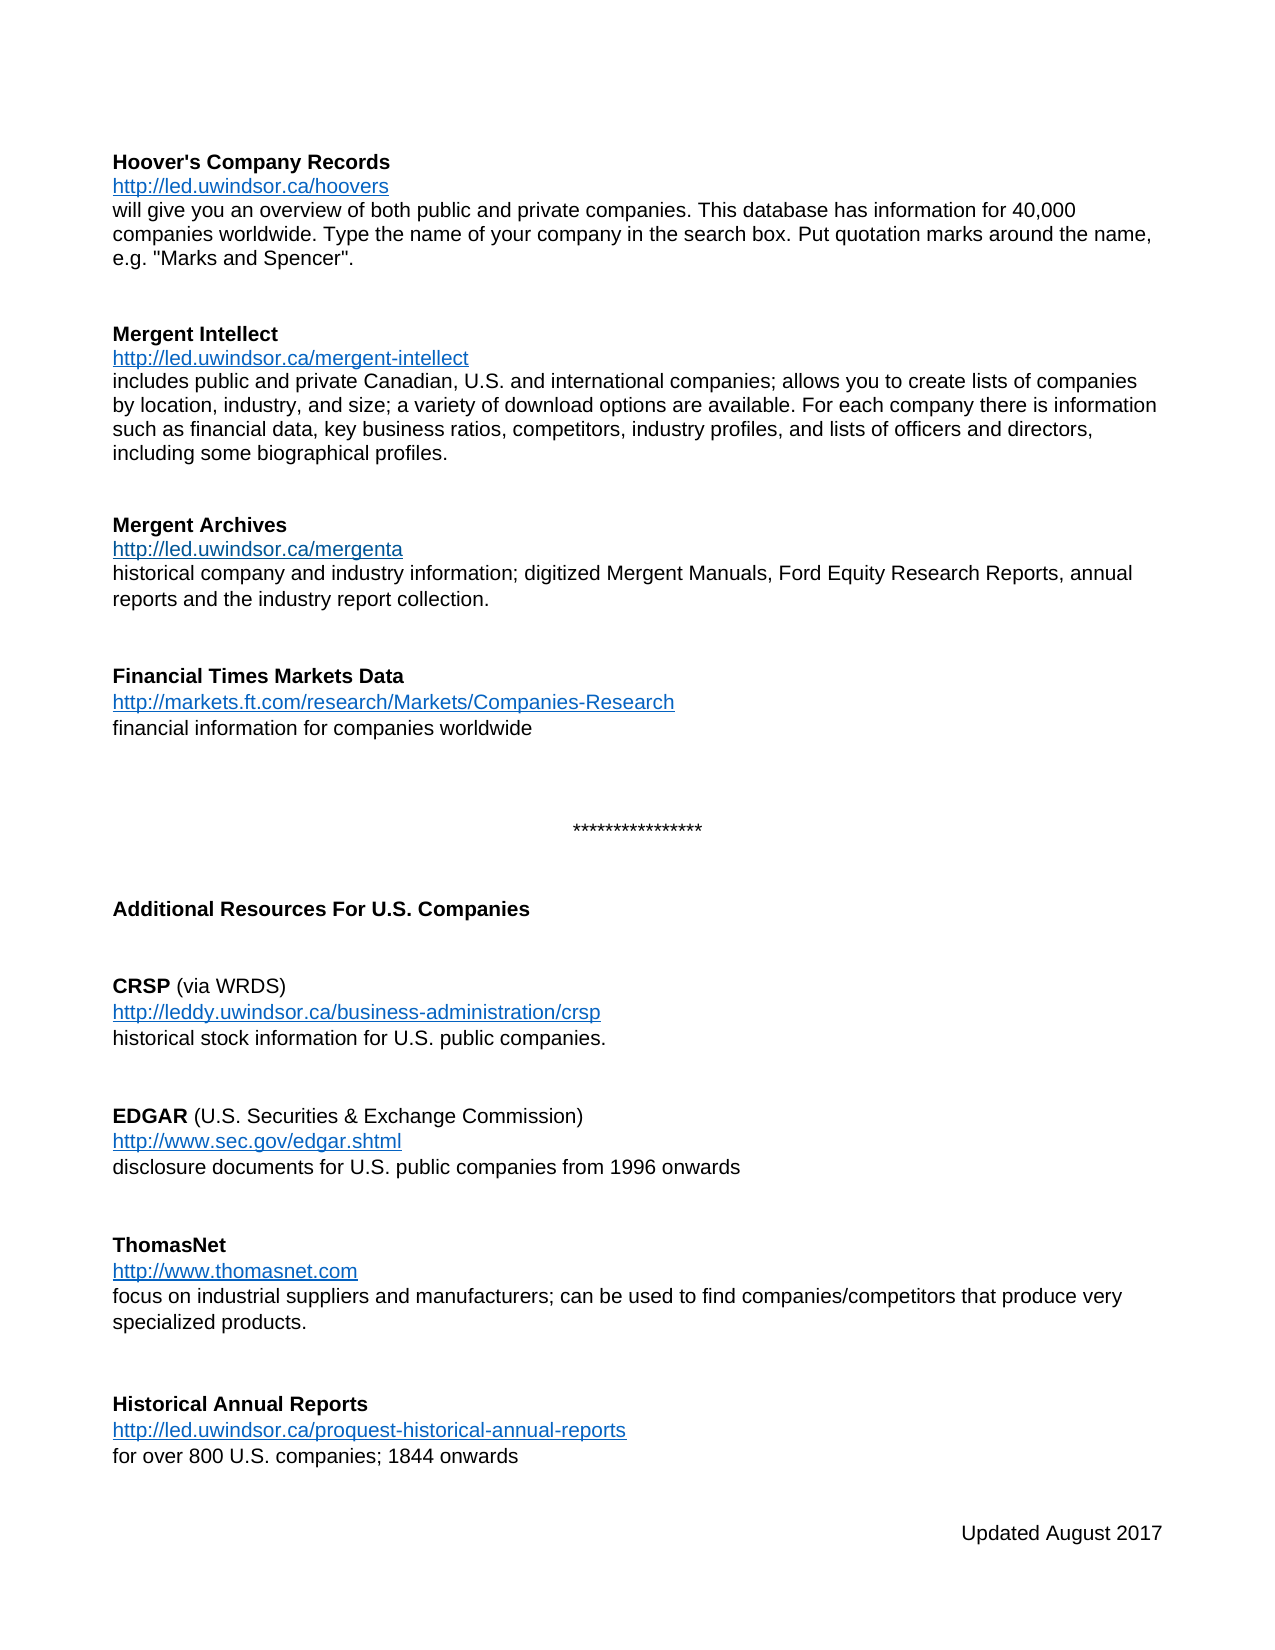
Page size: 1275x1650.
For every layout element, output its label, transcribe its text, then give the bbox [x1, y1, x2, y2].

text EDGAR (U.S. Securities & Exchange Commission) [112, 1103, 1162, 1127]
text http://www.sec.gov/edgar.shtml [112, 1129, 1162, 1153]
text Historical Annual Reports [112, 1392, 1162, 1416]
text Mergent Archives [112, 513, 1162, 537]
text ThomasNet [112, 1233, 1162, 1257]
text Additional Resources For U.S. Companies [112, 897, 1162, 921]
text http://led.uwindsor.ca/mergenta [112, 537, 1162, 561]
text http://led.uwindsor.ca/proquest-historical-annual-reports [112, 1418, 1162, 1442]
text Financial Times Markets Data [112, 664, 1162, 688]
text focus on industrial suppliers and manufacturers; can be used to find companies/competitors that produce very specialized products. [112, 1284, 1162, 1334]
text historical company and industry information; digitized Mergent Manuals, Ford Equity Research Reports, annual reports and the industry report collection. [112, 561, 1162, 611]
text historical stock information for U.S. public companies. [112, 1026, 1162, 1050]
text CRSP (via WRDS) [112, 974, 1162, 998]
text Updated August 2017 [112, 1521, 1162, 1545]
text http://markets.ft.com/research/Markets/Companies-Research [112, 690, 1162, 714]
text http://www.thomasnet.com [112, 1258, 1162, 1282]
text financial information for companies worldwide [112, 716, 1162, 740]
text for over 800 U.S. companies; 1844 onwards [112, 1444, 1162, 1468]
text http://led.uwindsor.ca/mergent-intellect includes public and private Canadian, U.S. and international companies; allows you to create lists of companies by location, industry, and size; a variety of download options are available. For each company there is information such as financial data, key business ratios, competitors, industry profiles, and lists of officers and directors, including some biographical profiles. [112, 345, 1162, 465]
text http://led.uwindsor.ca/hoovers will give you an overview of both public and private companies. This database has information for 40,000 companies worldwide. Type the name of your company in the search box. Put quotation marks around the name, e.g. "Marks and Spencer". [112, 174, 1162, 270]
text disclosure documents for U.S. public companies from 1996 onwards [112, 1155, 1162, 1179]
text **************** [112, 819, 1162, 843]
text http://leddy.uwindsor.ca/business-administration/crsp [112, 1000, 1162, 1024]
text Hoover's Company Records [112, 150, 1162, 174]
text Mergent Intellect [112, 321, 1162, 345]
